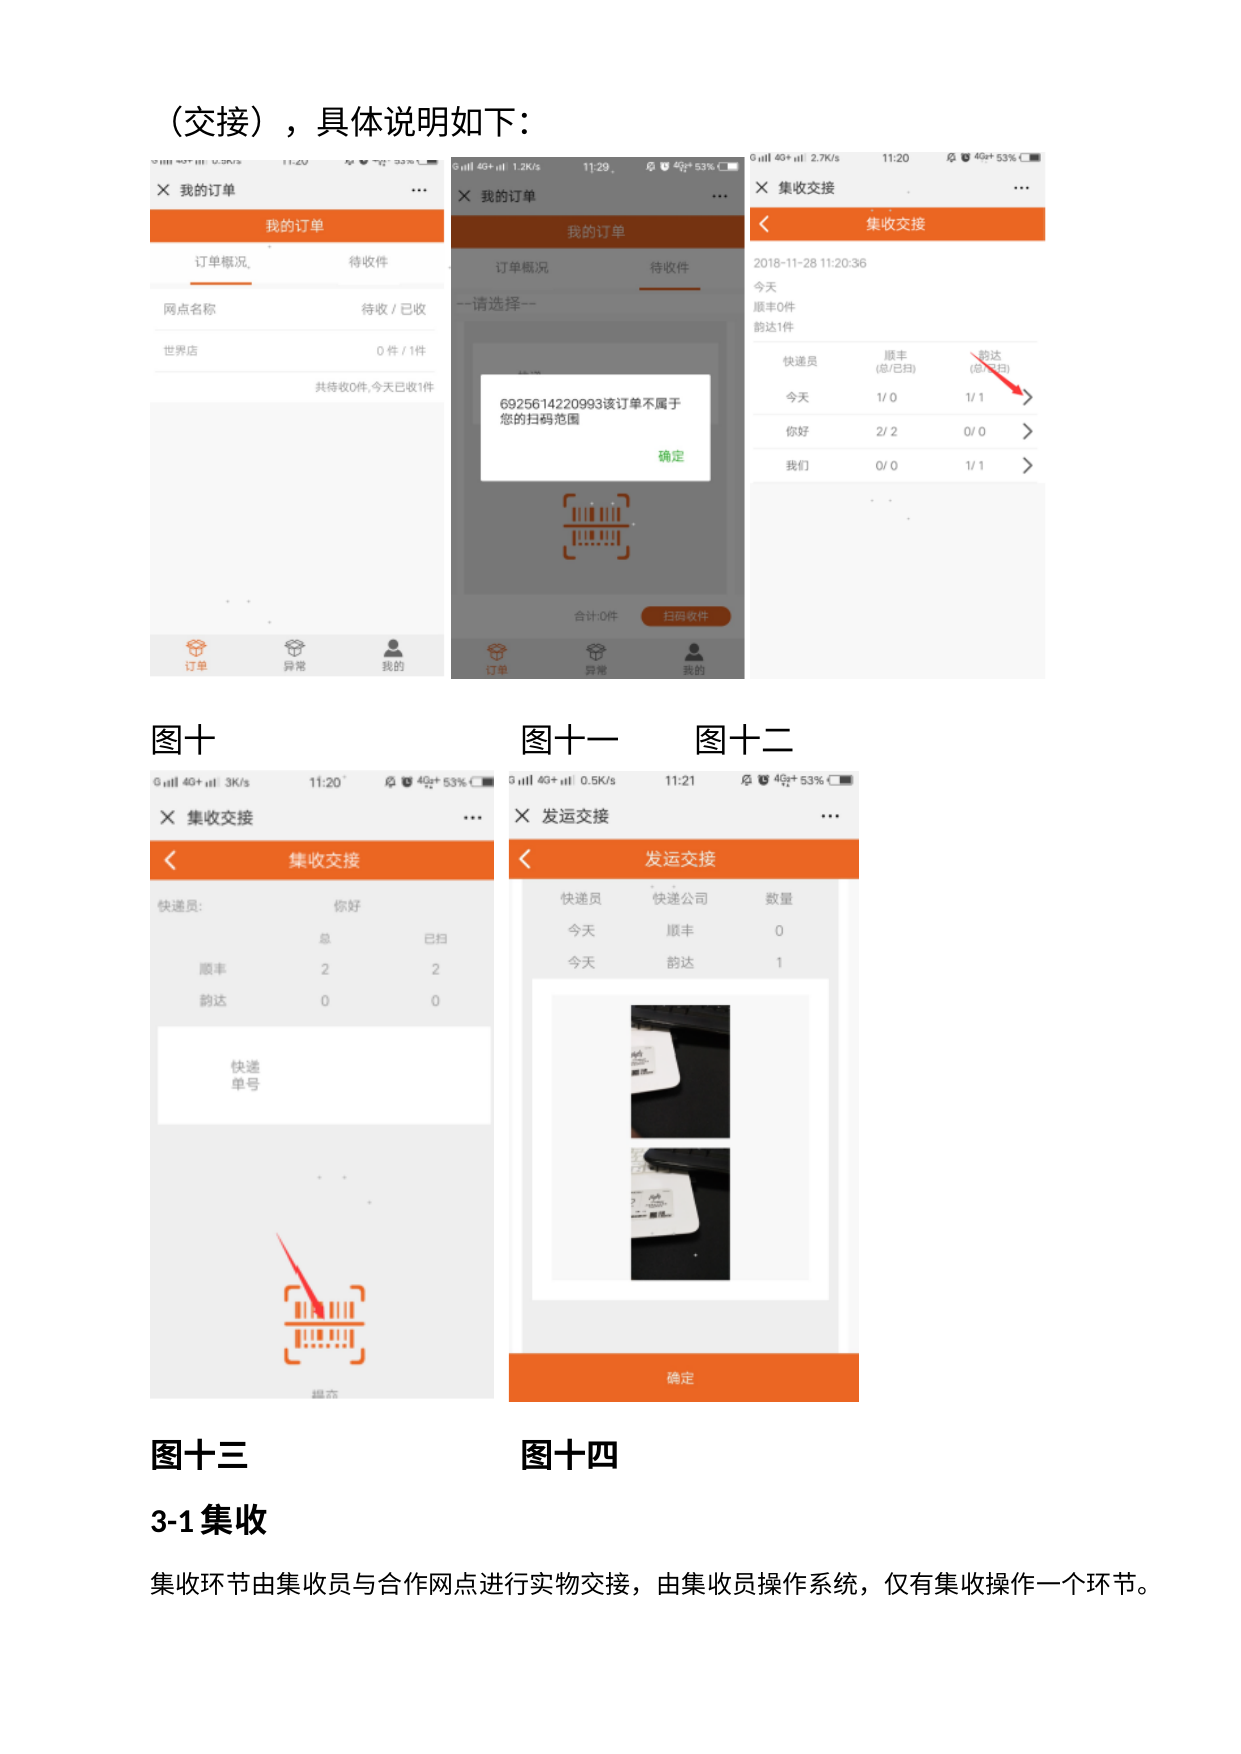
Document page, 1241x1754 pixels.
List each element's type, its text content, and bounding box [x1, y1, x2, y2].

picture [150, 157, 745, 679]
picture [508, 771, 859, 1402]
list 图十三 图十四 [150, 1420, 1165, 1485]
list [150, 1550, 1165, 1615]
list 图十 图十一 图十二 [150, 705, 1165, 770]
picture [750, 152, 1050, 679]
picture [150, 770, 494, 1402]
list 3-1集收 [150, 1485, 1165, 1550]
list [150, 88, 1165, 153]
